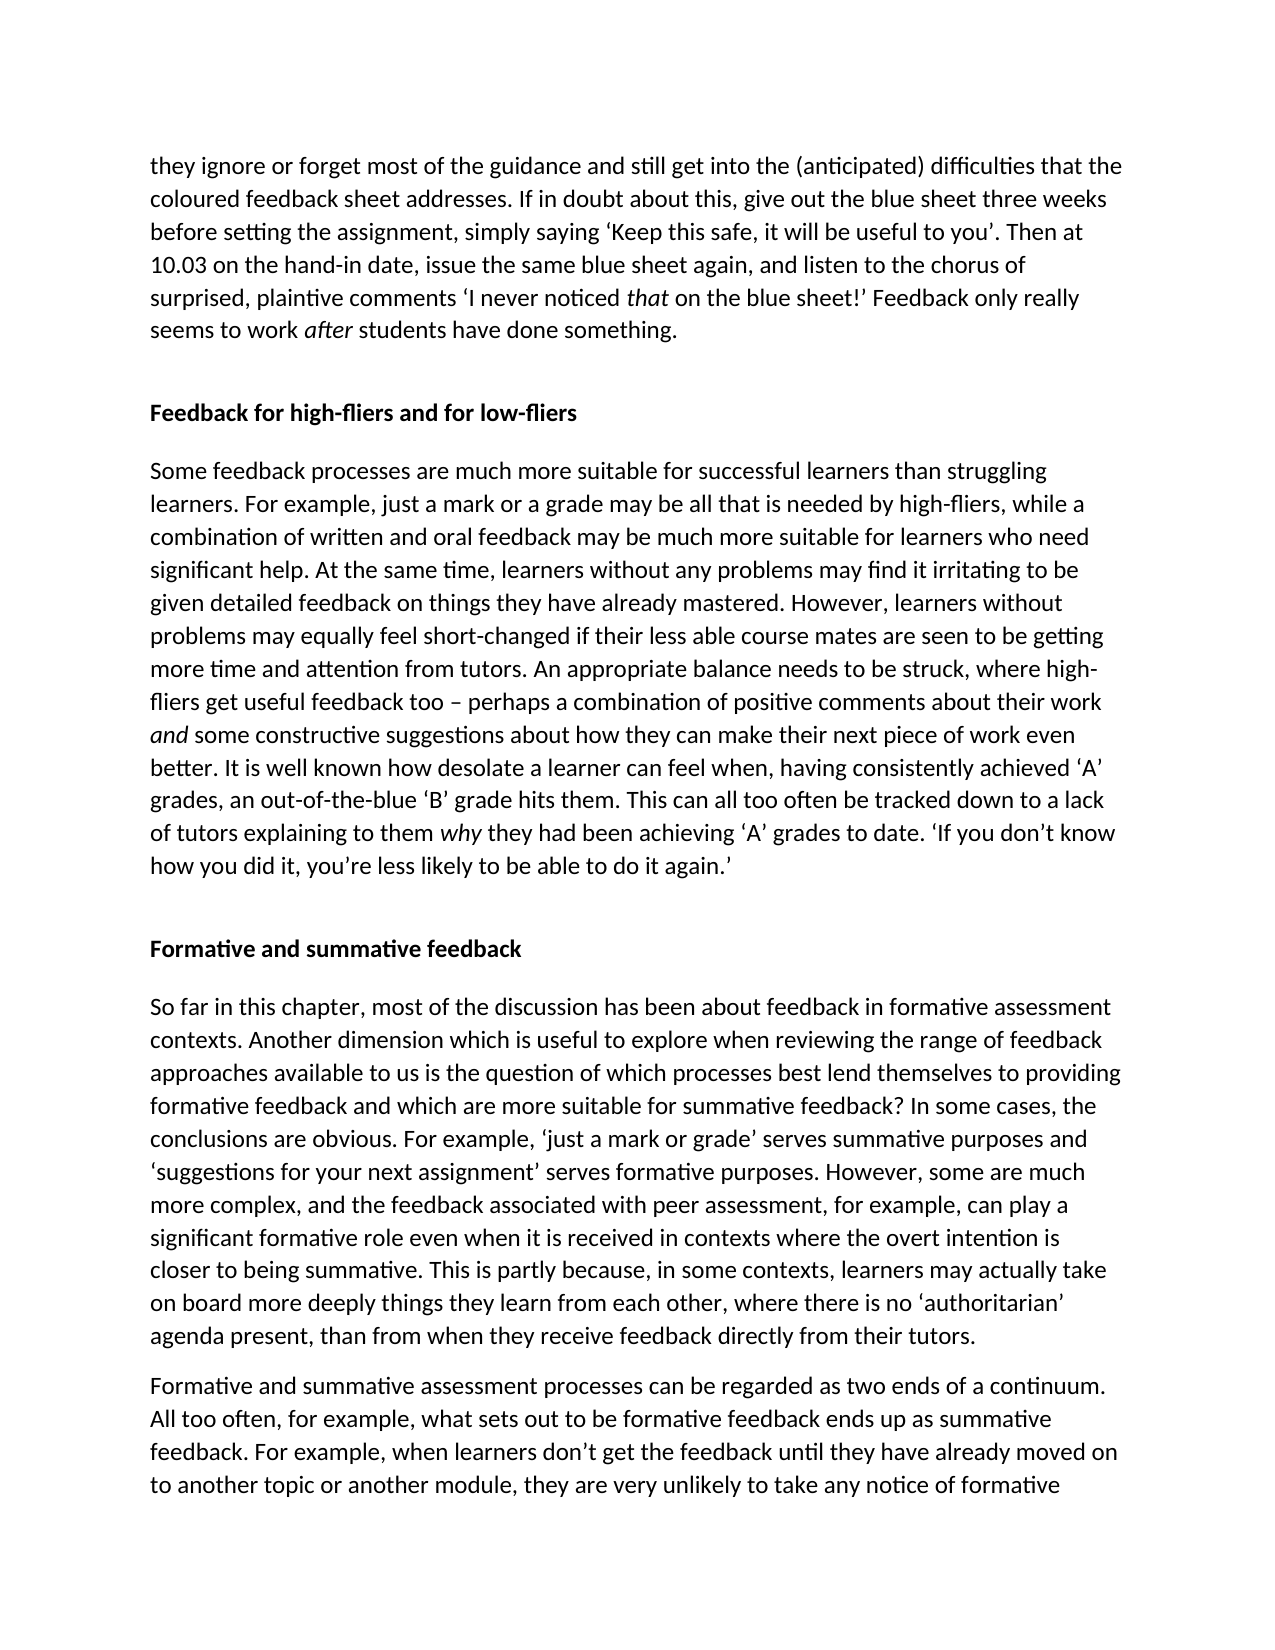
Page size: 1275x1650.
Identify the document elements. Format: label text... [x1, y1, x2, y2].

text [150, 1370, 1125, 1499]
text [150, 150, 1125, 345]
text So far in this chapter, most of the discussion has been about feedback in formative assessment contexts. Another dimension which is useful to explore when reviewing the range of feedback approaches available to us is the question of which processes best lend themselves to providing formative feedback and which are more suitable for summative feedback? In some cases, the conclusions are obvious. For example, ‘just a mark or grade’ serves summative purposes and ‘suggestions for your next assignment’ serves formative purposes. However, some are much more complex, and the feedback associated with peer assessment, for example, can play a significant formative role even when it is received in contexts where the overt intention is closer to being summative. This is partly because, in some contexts, learners may actually take on board more deeply things they learn from each other, where there is no ‘authoritarian’ agenda present, than from when they receive feedback directly from their tutors. [150, 991, 1125, 1351]
text Some feedback processes are much more suitable for successful learners than struggling learners. For example, just a mark or a grade may be all that is needed by high-fliers, while a combination of written and oral feedback may be much more suitable for learners who need significant help. At the same time, learners without any problems may find it irritating to be given detailed feedback on things they have already mastered. However, learners without problems may equally feel short-changed if their less able course mates are seen to be getting more time and attention from tutors. An appropriate balance needs to be struck, where high-fliers get useful feedback too – perhaps a combination of positive comments about their work and some constructive suggestions about how they can make their next piece of work even better. It is well known how desolate a learner can feel when, having consistently achieved ‘A’ grades, an out-of-the-blue ‘B’ grade hits them. This can all too often be tracked down to a lack of tutors explaining to them why they had been achieving ‘A’ grades to date. ‘If you don’t know how you did it, you’re less likely to be able to do it again.’ [150, 455, 1125, 881]
subtitle Feedback for high-fliers and for low-fliers [150, 397, 1125, 428]
subtitle Formative and summative feedback [150, 933, 1125, 964]
